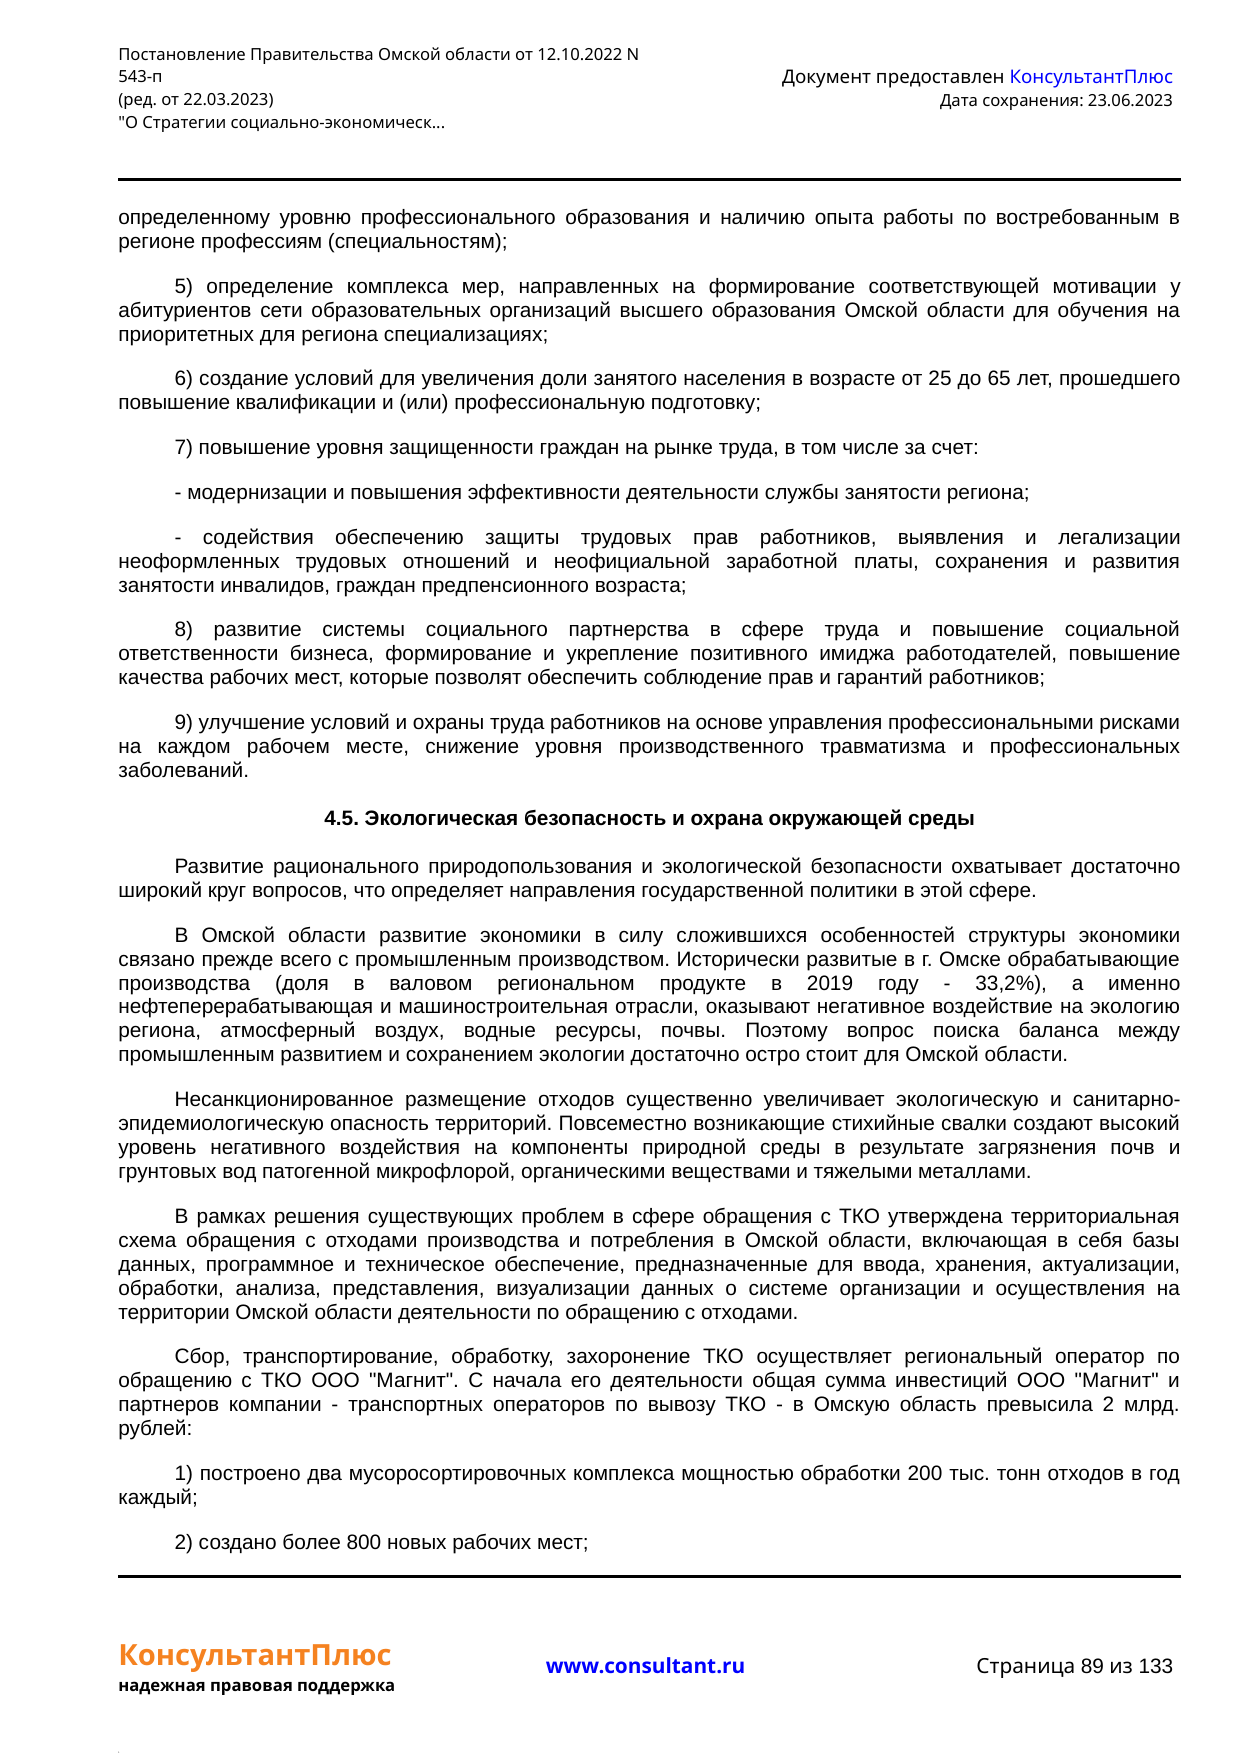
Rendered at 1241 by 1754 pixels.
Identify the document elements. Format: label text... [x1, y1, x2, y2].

title 4.5. Экологическая безопасность и охрана окружающей среды [118, 806, 1181, 830]
text 6) создание условий для увеличения доли занятого населения в возрасте от 25 до 65 лет, прошедшего повышение квалификации и (или) профессиональную подготовку; [118, 366, 1181, 414]
text В рамках решения существующих проблем в сфере обращения с ТКО утверждена территориальная схема обращения с отходами производства и потребления в Омской области, включающая в себя базы данных, программное и техническое обеспечение, предназначенные для ввода, хранения, актуализации, обработки, анализа, представления, визуализации данных о системе организации и осуществления на территории Омской области деятельности по обращению с отходами. [118, 1204, 1181, 1323]
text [118, 205, 1181, 253]
text 9) улучшение условий и охраны труда работников на основе управления профессиональными рисками на каждом рабочем месте, снижение уровня производственного травматизма и профессиональных заболеваний. [118, 710, 1181, 782]
text Сбор, транспортирование, обработку, захоронение ТКО осуществляет региональный оператор по обращению с ТКО ООО "Магнит". С начала его деятельности общая сумма инвестиций ООО "Магнит" и партнеров компании - транспортных операторов по вывозу ТКО - в Омскую область превысила 2 млрд. рублей: [118, 1344, 1181, 1440]
text - модернизации и повышения эффективности деятельности службы занятости региона; [118, 480, 1181, 504]
text 5) определение комплекса мер, направленных на формирование соответствующей мотивации у абитуриентов сети образовательных организаций высшего образования Омской области для обучения на приоритетных для региона специализациях; [118, 273, 1181, 345]
text В Омской области развитие экономики в силу сложившихся особенностей структуры экономики связано прежде всего с промышленным производством. Исторически развитые в г. Омске обрабатывающие производства (доля в валовом региональном продукте в 2019 году - 33,2%), а именно нефтеперерабатывающая и машиностроительная отрасли, оказывают негативное воздействие на экологию региона, атмосферный воздух, водные ресурсы, почвы. Поэтому вопрос поиска баланса между промышленным развитием и сохранением экологии достаточно остро стоит для Омской области. [118, 922, 1181, 1066]
text Несанкционированное размещение отходов существенно увеличивает экологическую и санитарно-эпидемиологическую опасность территорий. Повсеместно возникающие стихийные свалки создают высокий уровень негативного воздействия на компоненты природной среды в результате загрязнения почв и грунтовых вод патогенной микрофлорой, органическими веществами и тяжелыми металлами. [118, 1087, 1181, 1183]
text 1) построено два мусоросортировочных комплекса мощностью обработки 200 тыс. тонн отходов в год каждый; [118, 1461, 1181, 1509]
text - содействия обеспечению защиты трудовых прав работников, выявления и легализации неоформленных трудовых отношений и неофициальной заработной платы, сохранения и развития занятости инвалидов, граждан предпенсионного возраста; [118, 524, 1181, 596]
text 7) повышение уровня защищенности граждан на рынке труда, в том числе за счет: [118, 435, 1181, 459]
text 8) развитие системы социального партнерства в сфере труда и повышение социальной ответственности бизнеса, формирование и укрепление позитивного имиджа работодателей, повышение качества рабочих мест, которые позволят обеспечить соблюдение прав и гарантий работников; [118, 617, 1181, 689]
text Развитие рационального природопользования и экологической безопасности охватывает достаточно широкий круг вопросов, что определяет направления государственной политики в этой сфере. [118, 854, 1181, 902]
text 2) создано более 800 новых рабочих мест; [118, 1530, 1181, 1554]
